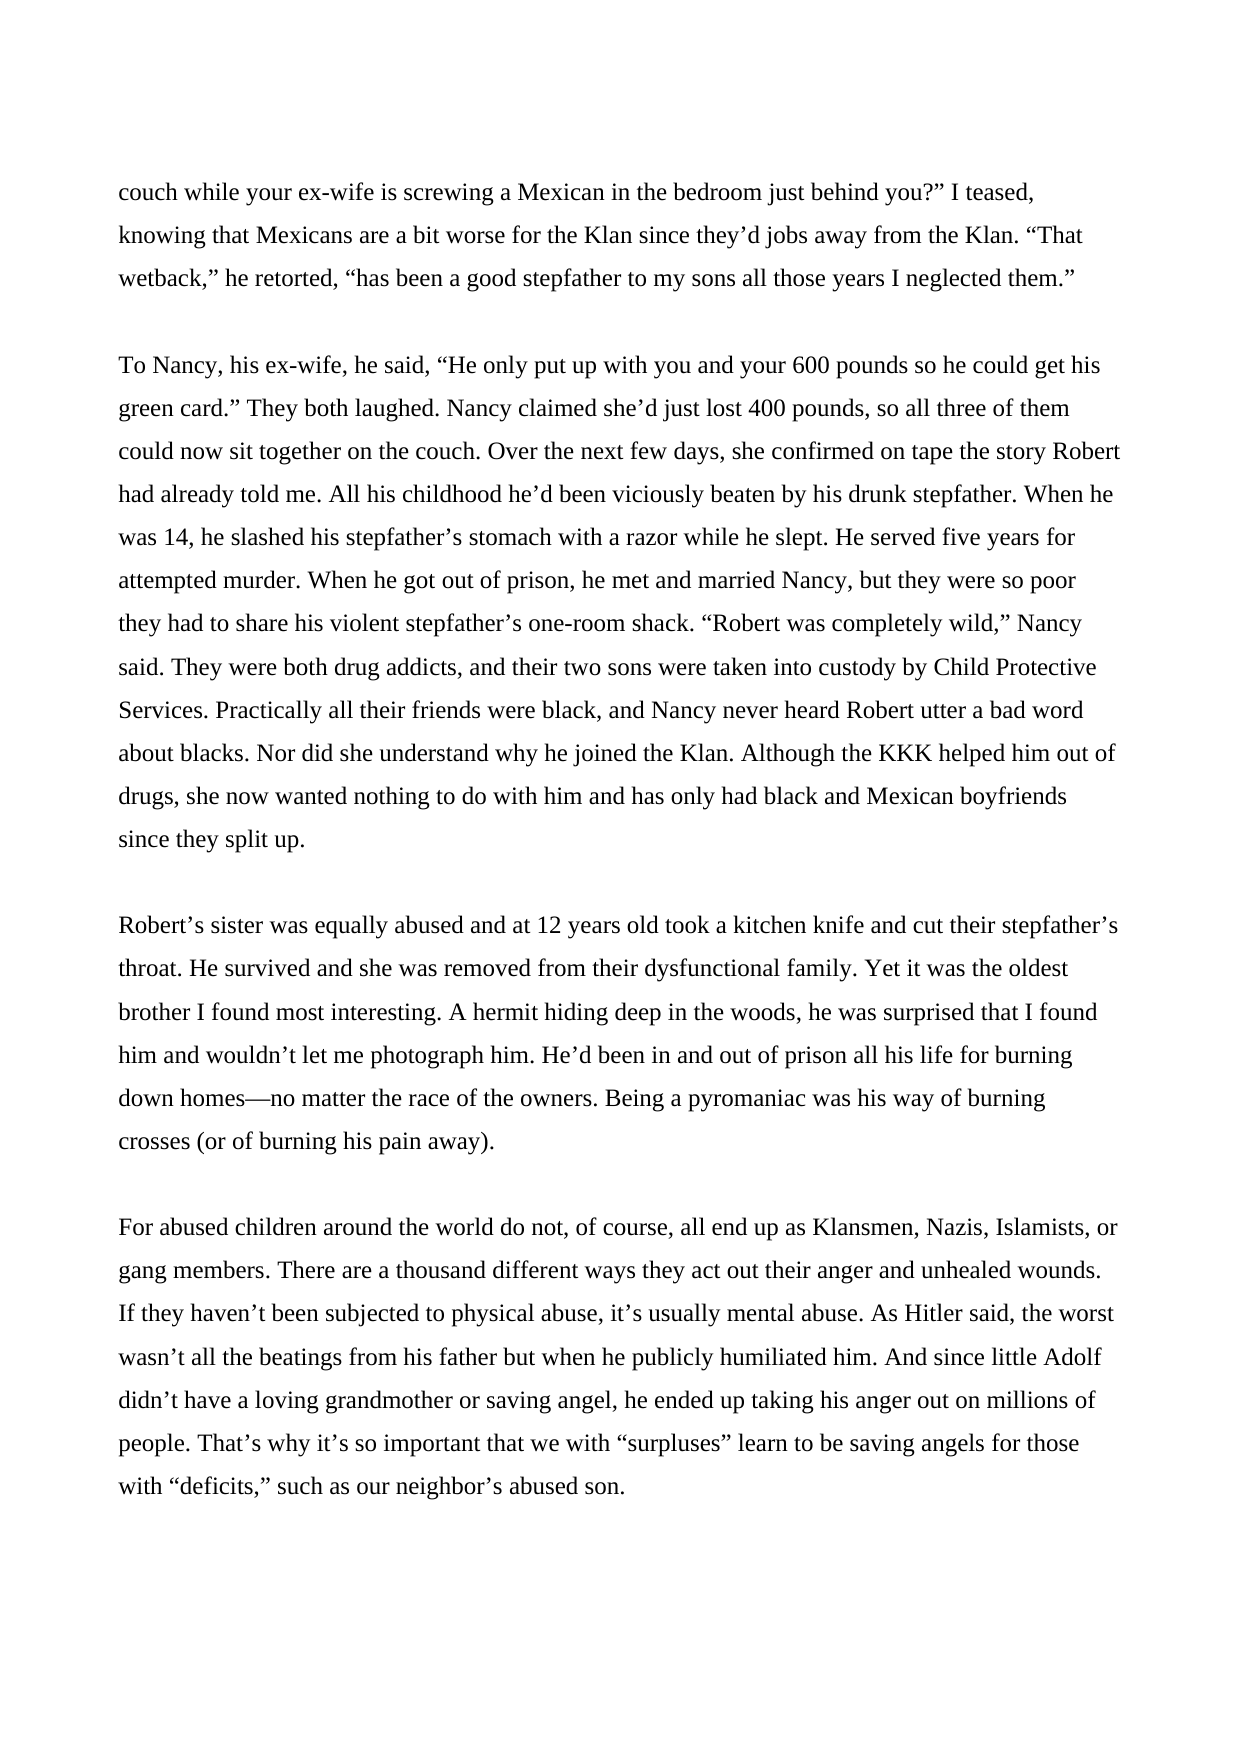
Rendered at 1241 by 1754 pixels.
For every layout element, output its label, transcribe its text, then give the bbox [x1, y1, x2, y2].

text Robert’s sister was equally abused and at 12 years old took a kitchen knife and cut their stepfather’s throat. He survived and she was removed from their dysfunctional family. Yet it was the oldest brother I found most interesting. A hermit hiding deep in the woods, he was surprised that I found him and wouldn’t let me photograph him. He’d been in and out of prison all his life for burning down homes—no matter the race of the owners. Being a pyromaniac was his way of burning crosses (or of burning his pain away). For abused children around the world do not, of course, all end up as Klansmen, Nazis, Islamists, or gang members. There are a thousand different ways they act out their anger and unhealed wounds. If they haven’t been subjected to physical abuse, it’s usually mental abuse. As Hitler said, the worst wasn’t all the beatings from his father but when he publicly humiliated him. And since little Adolf didn’t have a loving grandmother or saving angel, he ended up taking his anger out on millions of people. That’s why it’s so important that we with “surpluses” learn to be saving angels for those with “deficits,” such as our neighbor’s abused son. [118, 910, 1122, 1543]
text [118, 177, 1122, 896]
